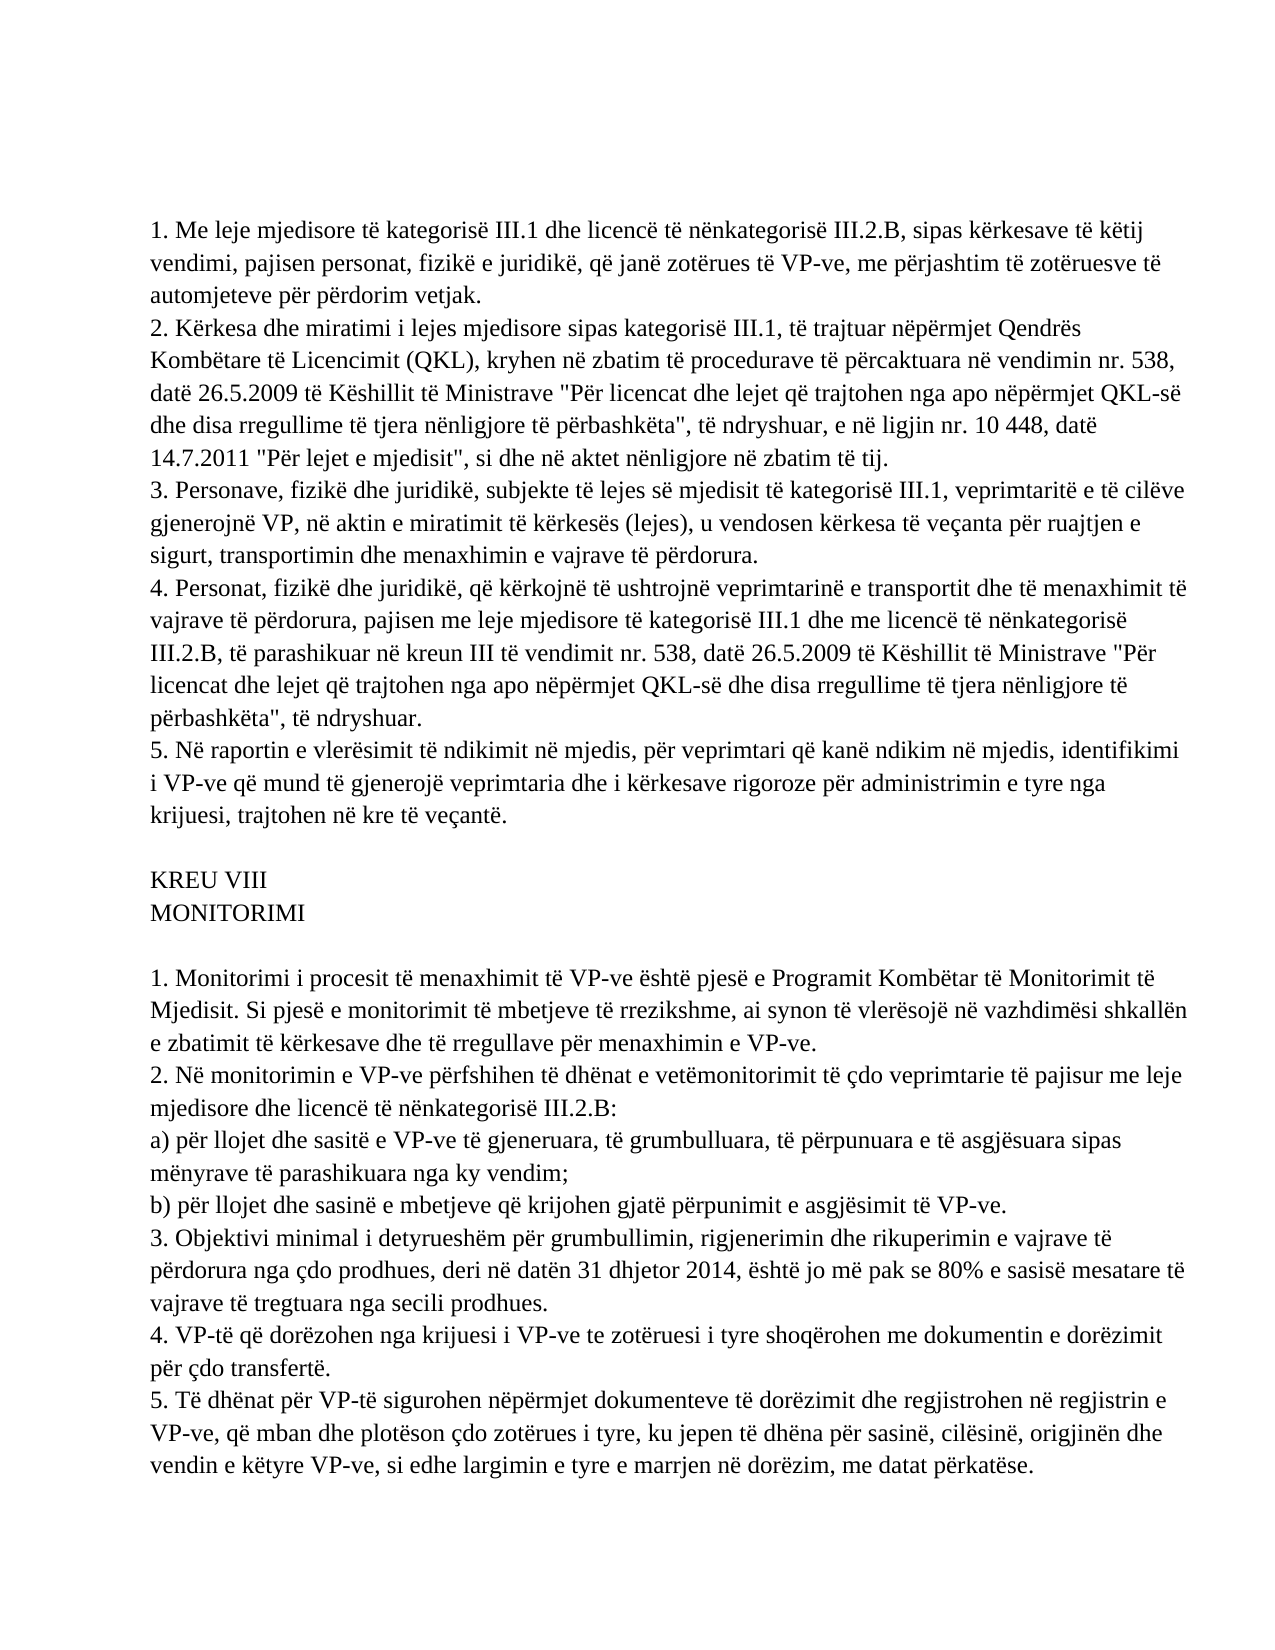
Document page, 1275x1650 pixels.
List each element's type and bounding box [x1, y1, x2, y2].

table_header [150, 150, 1191, 1479]
